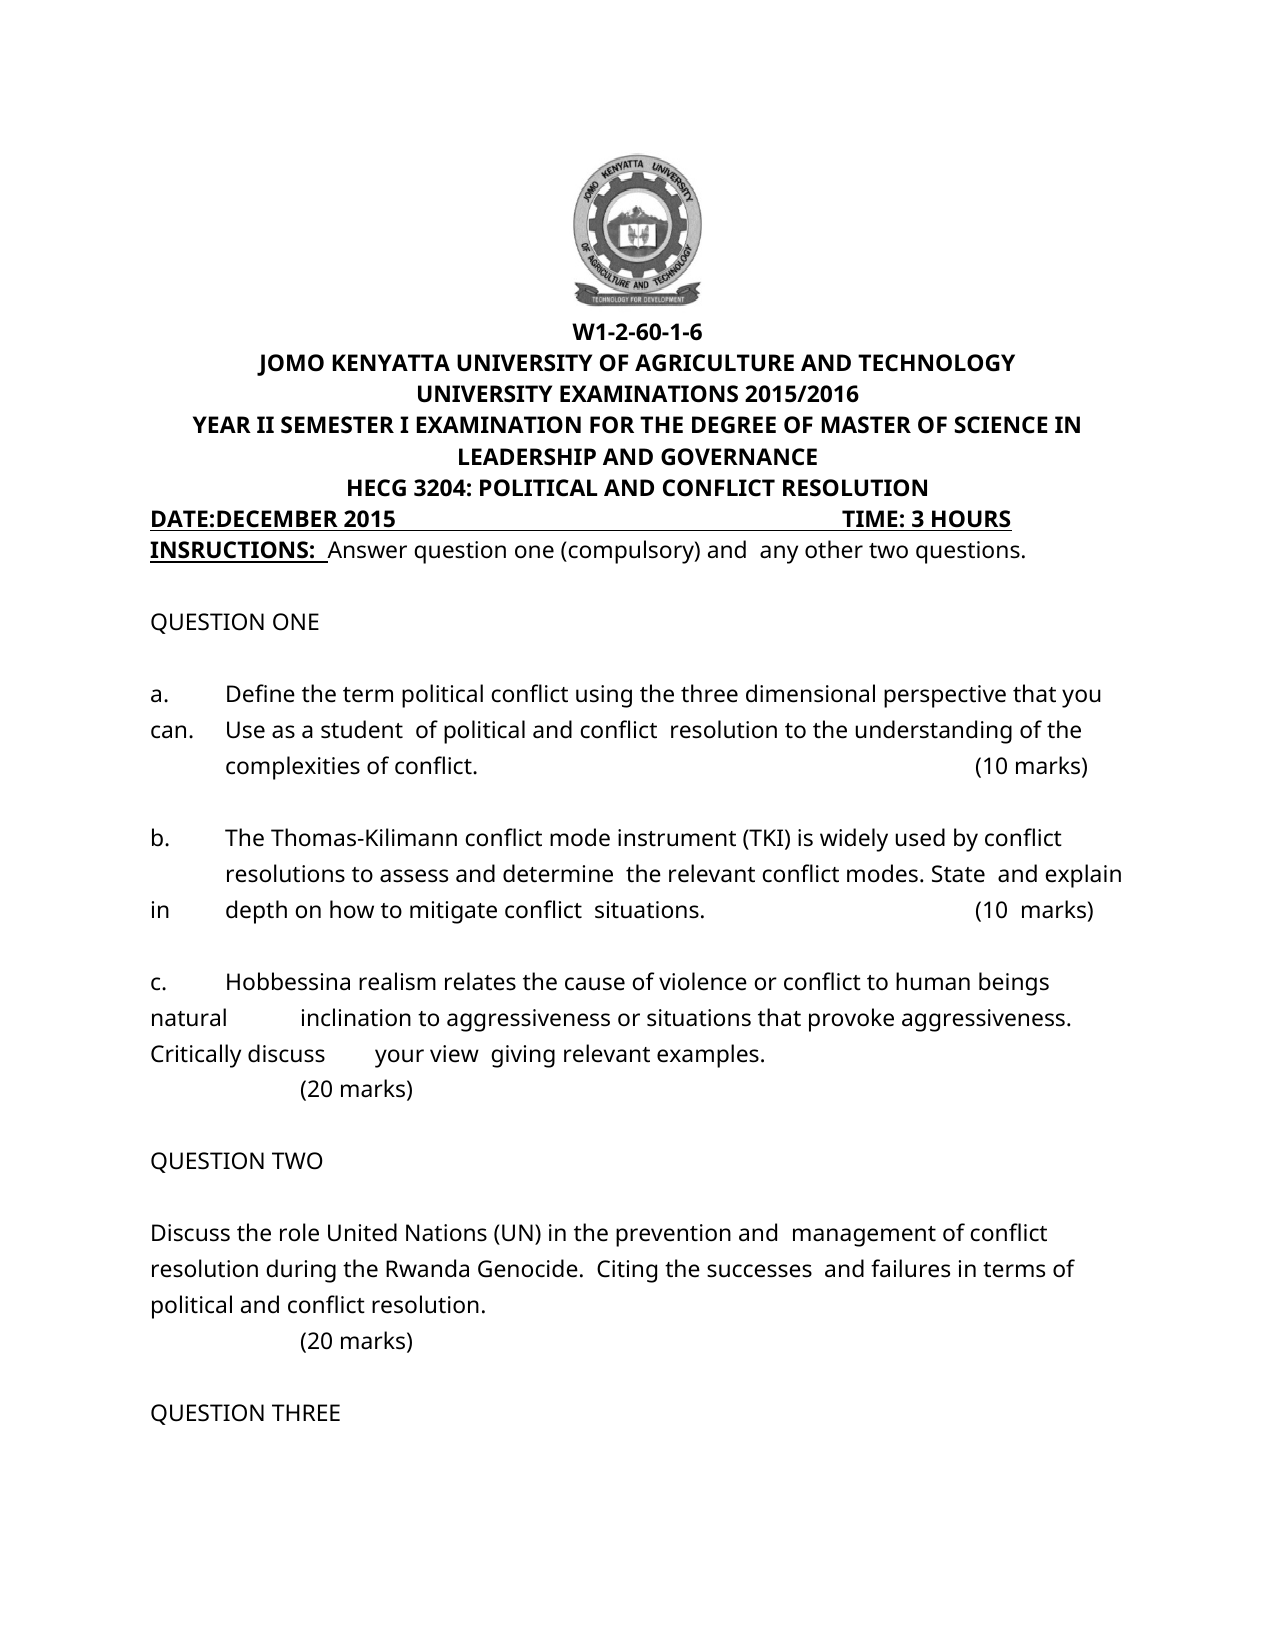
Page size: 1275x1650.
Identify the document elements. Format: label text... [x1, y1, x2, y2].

text HECG 3204: POLITICAL AND CONFLICT RESOLUTION [150, 472, 1125, 503]
text QUESTION ONE [150, 606, 1125, 637]
text QUESTION THREE [150, 1397, 1125, 1428]
picture [553, 150, 722, 316]
text INSRUCTIONS: Answer question one (compulsory) and any other two questions. [150, 534, 1125, 566]
text DATE:DECEMBER 2015 TIME: 3 HOURS [150, 503, 1125, 534]
text a. Define the term political conflict using the three dimensional perspective that you can. Use as a student of political and conflict resolution to the understanding of the complexities of conflict. (10 marks) [150, 678, 1125, 781]
text YEAR II SEMESTER I EXAMINATION FOR THE DEGREE OF MASTER OF SCIENCE IN LEADERSHIP AND GOVERNANCE [150, 409, 1125, 472]
text W1-2-60-1-6 [150, 316, 1125, 347]
text Discuss the role United Nations (UN) in the prevention and management of conflict resolution during the Rwanda Genocide. Citing the successes and failures in terms of political and conflict resolution. (20 marks) [150, 1217, 1125, 1356]
text UNIVERSITY EXAMINATIONS 2015/2016 [150, 378, 1125, 409]
text JOMO KENYATTA UNIVERSITY OF AGRICULTURE AND TECHNOLOGY [150, 347, 1125, 378]
text b. The Thomas-Kilimann conflict mode instrument (TKI) is widely used by conflict resolutions to assess and determine the relevant conflict modes. State and explain in depth on how to mitigate conflict situations. (10 marks) [150, 822, 1125, 925]
text c. Hobbessina realism relates the cause of violence or conflict to human beings natural inclination to aggressiveness or situations that provoke aggressiveness. Critically discuss your view giving relevant examples. (20 marks) [150, 966, 1125, 1105]
text QUESTION TWO [150, 1145, 1125, 1177]
